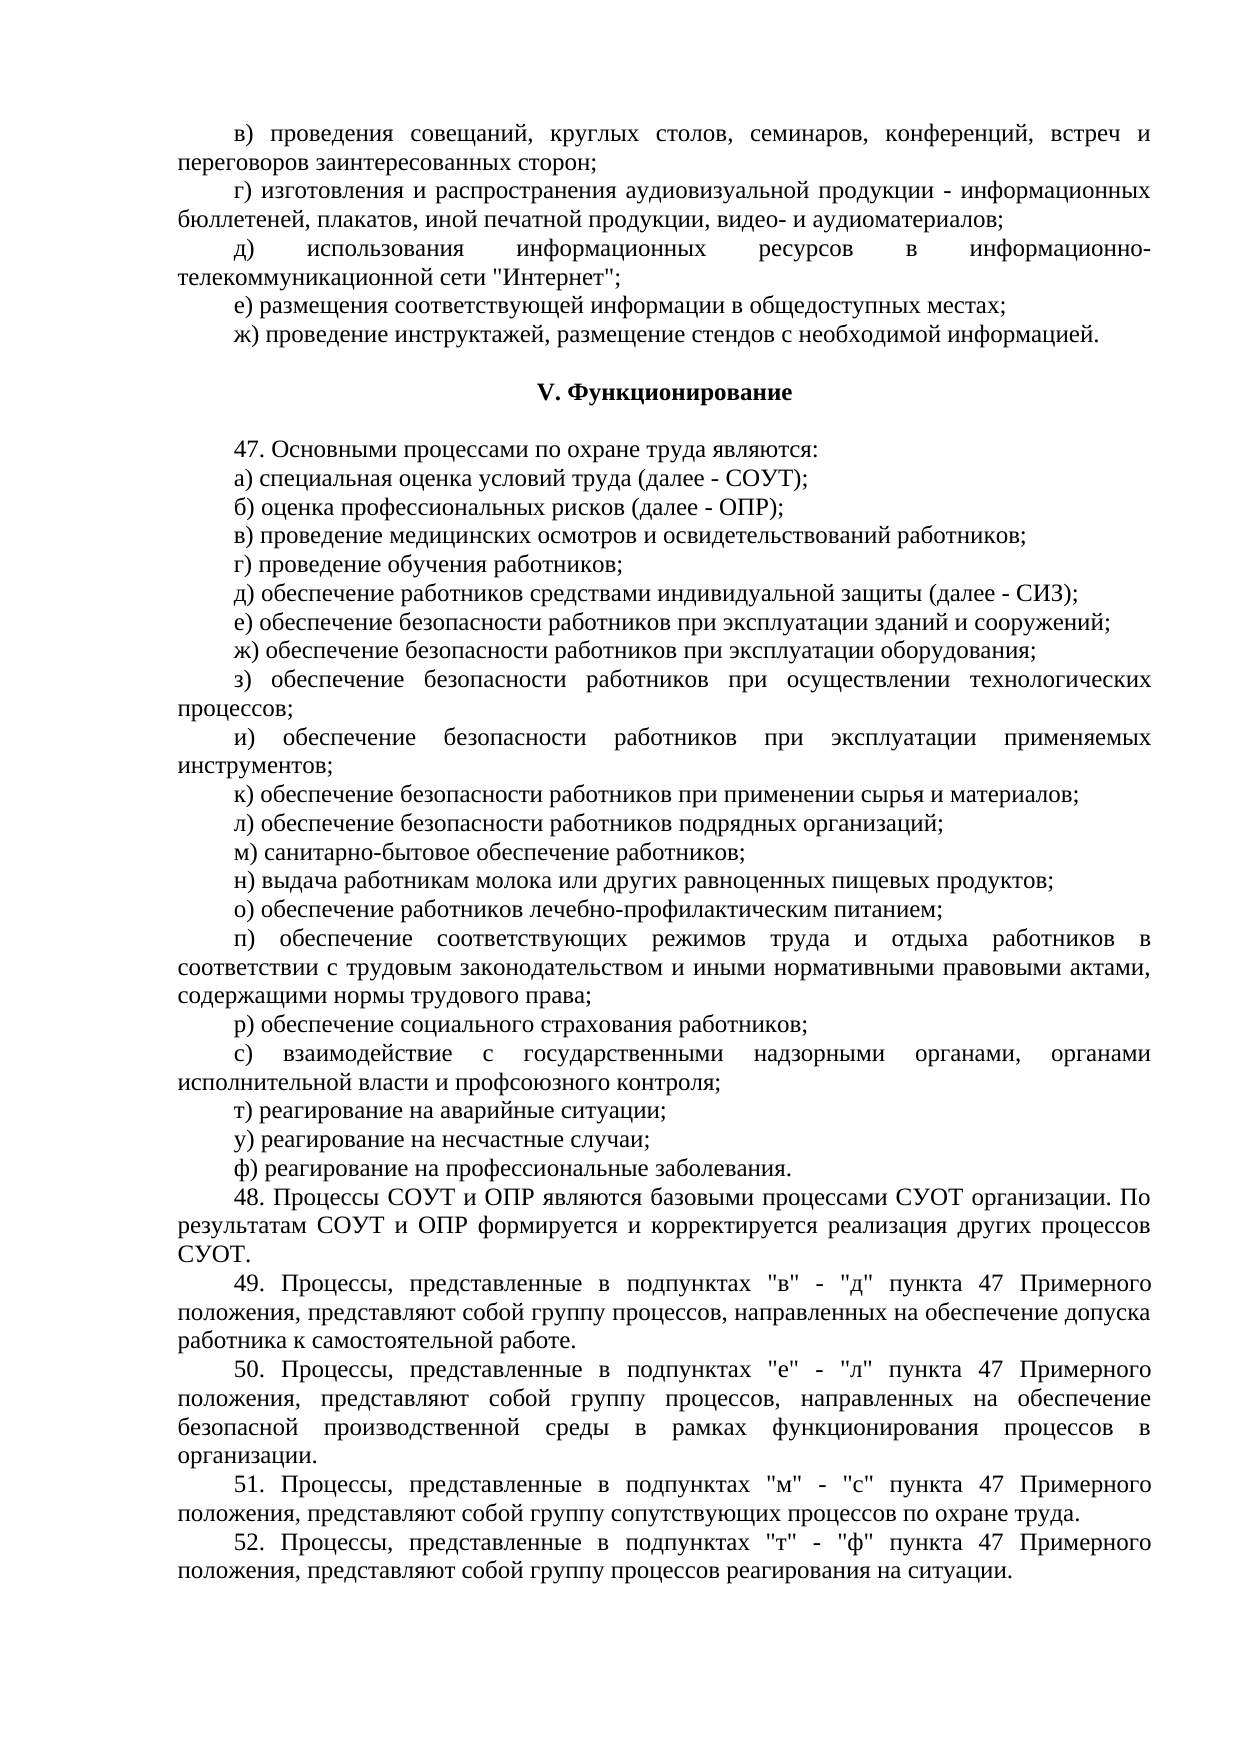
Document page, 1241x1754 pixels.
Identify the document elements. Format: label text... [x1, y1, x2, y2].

text б) оценка профессиональных рисков (далее - ОПР); [177, 492, 1152, 521]
text 50. Процессы, представленные в подпунктах "е" - "л" пункта 47 Примерного положения, представляют собой группу процессов, направленных на обеспечение безопасной производственной среды в рамках функционирования процессов в организации. [177, 1354, 1152, 1469]
text п) обеспечение соответствующих режимов труда и отдыха работников в соответствии с трудовым законодательством и иными нормативными правовыми актами, содержащими нормы трудового права; [177, 923, 1152, 1009]
text к) обеспечение безопасности работников при применении сырья и материалов; [177, 779, 1152, 808]
text т) реагирование на аварийные ситуации; [177, 1096, 1152, 1124]
text у) реагирование на несчастные случаи; [177, 1124, 1152, 1153]
text V. Функционирование [177, 377, 1152, 406]
text ф) реагирование на профессиональные заболевания. [177, 1153, 1152, 1182]
text ж) проведение инструктажей, размещение стендов с необходимой информацией. [177, 319, 1152, 348]
text 51. Процессы, представленные в подпунктах "м" - "с" пункта 47 Примерного положения, представляют собой группу сопутствующих процессов по охране труда. [177, 1469, 1152, 1527]
text л) обеспечение безопасности работников подрядных организаций; [177, 808, 1152, 837]
text е) обеспечение безопасности работников при эксплуатации зданий и сооружений; [177, 607, 1152, 636]
text ж) обеспечение безопасности работников при эксплуатации оборудования; [177, 636, 1152, 664]
text 52. Процессы, представленные в подпунктах "т" - "ф" пункта 47 Примерного положения, представляют собой группу процессов реагирования на ситуации. [177, 1527, 1152, 1584]
text 47. Основными процессами по охране труда являются: [177, 434, 1152, 463]
text 49. Процессы, представленные в подпунктах "в" - "д" пункта 47 Примерного положения, представляют собой группу процессов, направленных на обеспечение допуска работника к самостоятельной работе. [177, 1268, 1152, 1354]
text е) размещения соответствующей информации в общедоступных местах; [177, 291, 1152, 319]
text а) специальная оценка условий труда (далее - СОУТ); [177, 463, 1152, 492]
text з) обеспечение безопасности работников при осуществлении технологических процессов; [177, 664, 1152, 722]
text г) изготовления и распространения аудиовизуальной продукции - информационных бюллетеней, плакатов, иной печатной продукции, видео- и аудиоматериалов; [177, 176, 1152, 233]
text м) санитарно-бытовое обеспечение работников; [177, 837, 1152, 866]
text д) использования информационных ресурсов в информационно-телекоммуникационной сети "Интернет"; [177, 233, 1152, 291]
text р) обеспечение социального страхования работников; [177, 1009, 1152, 1038]
text и) обеспечение безопасности работников при эксплуатации применяемых инструментов; [177, 722, 1152, 779]
text в) проведение медицинских осмотров и освидетельствований работников; [177, 521, 1152, 549]
text 48. Процессы СОУТ и ОПР являются базовыми процессами СУОТ организации. По результатам СОУТ и ОПР формируется и корректируется реализация других процессов СУОТ. [177, 1182, 1152, 1268]
text в) проведения совещаний, круглых столов, семинаров, конференций, встреч и переговоров заинтересованных сторон; [177, 118, 1152, 176]
text о) обеспечение работников лечебно-профилактическим питанием; [177, 894, 1152, 923]
text н) выдача работникам молока или других равноценных пищевых продуктов; [177, 866, 1152, 894]
text д) обеспечение работников средствами индивидуальной защиты (далее - СИЗ); [177, 578, 1152, 607]
text с) взаимодействие с государственными надзорными органами, органами исполнительной власти и профсоюзного контроля; [177, 1038, 1152, 1096]
text г) проведение обучения работников; [177, 549, 1152, 578]
